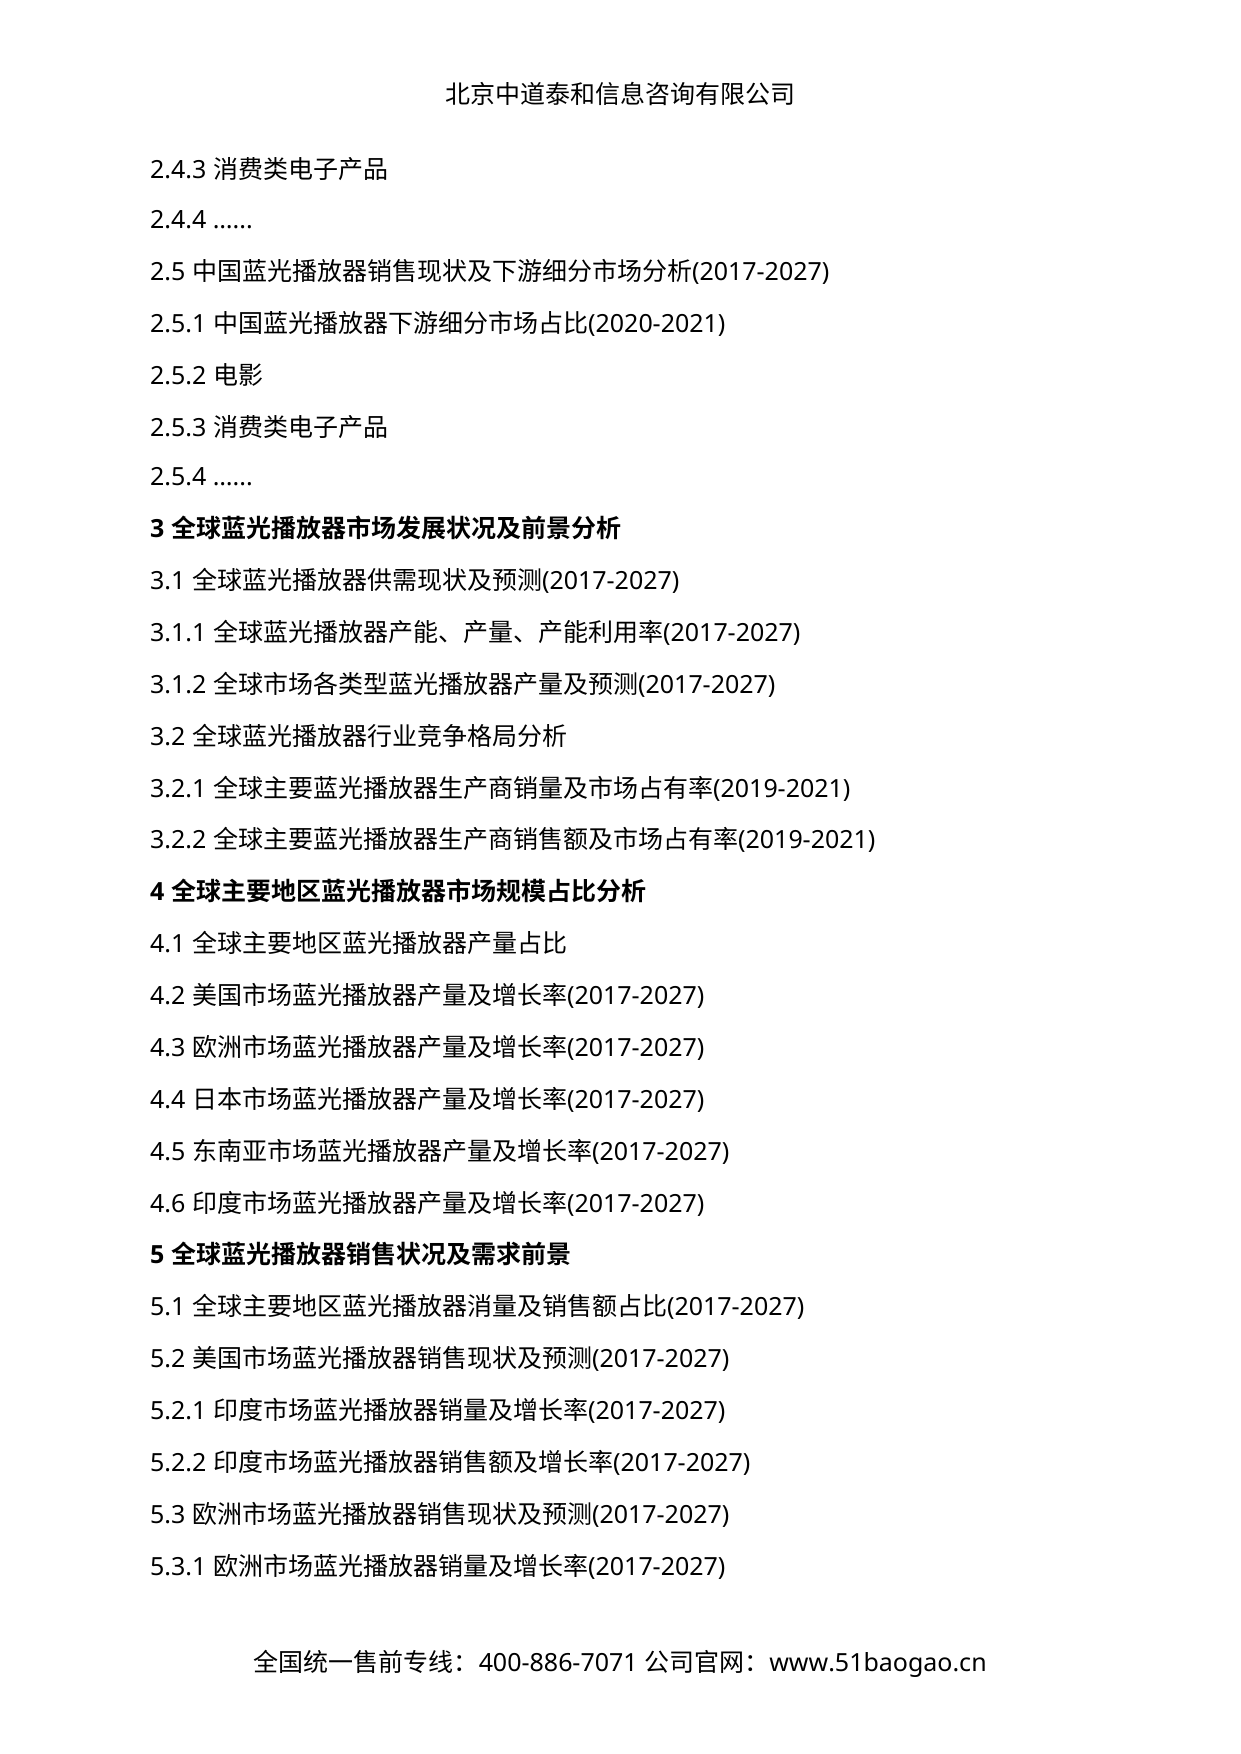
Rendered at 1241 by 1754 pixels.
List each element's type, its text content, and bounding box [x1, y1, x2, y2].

text 2.4.3 消费类电子产品 [150, 150, 1090, 186]
text 2.5.4 …... [150, 459, 1090, 493]
text 4.3 欧洲市场蓝光播放器产量及增长率(2017-2027) [150, 1027, 1090, 1064]
text 3.1 全球蓝光播放器供需现状及预测(2017-2027) [150, 561, 1090, 597]
text 3.2 全球蓝光播放器行业竞争格局分析 [150, 716, 1090, 752]
text 3 全球蓝光播放器市场发展状况及前景分析 [150, 509, 1090, 545]
text 4 全球主要地区蓝光播放器市场规模占比分析 [150, 872, 1090, 908]
text 5.2.2 印度市场蓝光播放器销售额及增长率(2017-2027) [150, 1442, 1090, 1479]
text 5.3.1 欧洲市场蓝光播放器销量及增长率(2017-2027) [150, 1546, 1090, 1582]
text 3.2.2 全球主要蓝光播放器生产商销售额及市场占有率(2019-2021) [150, 820, 1090, 856]
text 4.4 日本市场蓝光播放器产量及增长率(2017-2027) [150, 1079, 1090, 1116]
text 3.1.1 全球蓝光播放器产能、产量、产能利用率(2017-2027) [150, 612, 1090, 649]
text 5.2 美国市场蓝光播放器销售现状及预测(2017-2027) [150, 1339, 1090, 1375]
text 4.6 印度市场蓝光播放器产量及增长率(2017-2027) [150, 1183, 1090, 1219]
text 5 全球蓝光播放器销售状况及需求前景 [150, 1235, 1090, 1271]
text 2.5.2 电影 [150, 355, 1090, 392]
text 3.2.1 全球主要蓝光播放器生产商销量及市场占有率(2019-2021) [150, 768, 1090, 804]
text 5.1 全球主要地区蓝光播放器消量及销售额占比(2017-2027) [150, 1287, 1090, 1323]
text 2.4.4 …... [150, 202, 1090, 236]
text 2.5.1 中国蓝光播放器下游细分市场占比(2020-2021) [150, 303, 1090, 340]
text 4.1 全球主要地区蓝光播放器产量占比 [150, 924, 1090, 960]
text 4.2 美国市场蓝光播放器产量及增长率(2017-2027) [150, 976, 1090, 1012]
text 2.5 中国蓝光播放器销售现状及下游细分市场分析(2017-2027) [150, 252, 1090, 288]
text 5.3 欧洲市场蓝光播放器销售现状及预测(2017-2027) [150, 1494, 1090, 1531]
text 4.5 东南亚市场蓝光播放器产量及增长率(2017-2027) [150, 1131, 1090, 1167]
text 2.5.3 消费类电子产品 [150, 407, 1090, 443]
text 5.2.1 印度市场蓝光播放器销量及增长率(2017-2027) [150, 1391, 1090, 1427]
text 3.1.2 全球市场各类型蓝光播放器产量及预测(2017-2027) [150, 664, 1090, 701]
